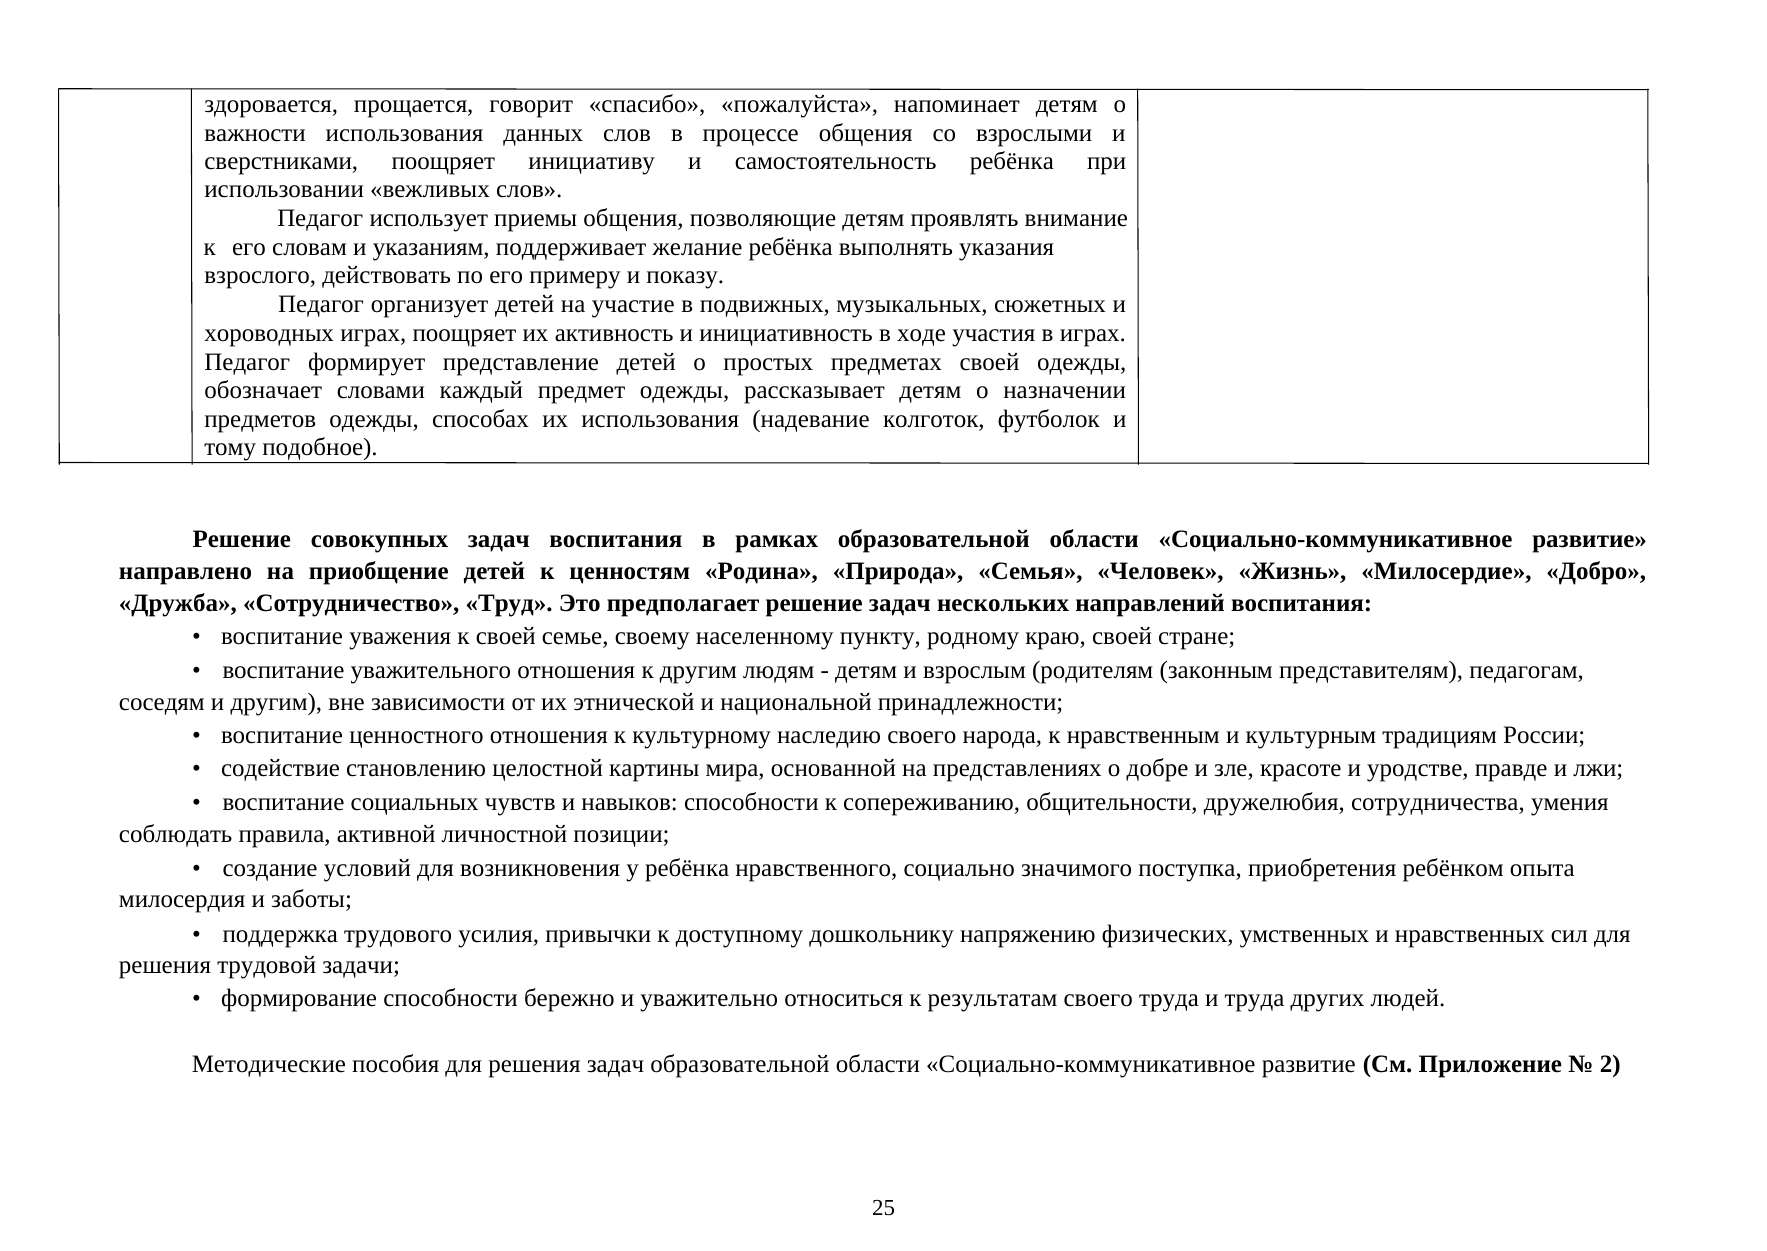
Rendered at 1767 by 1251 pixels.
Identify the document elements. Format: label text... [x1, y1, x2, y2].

list его словам и указаниям, поддерживает желание ребёнка выполнять указания взрослого, действовать по его примеру и показу. [203, 233, 1127, 289]
list воспитание социальных чувств и навыков: способности к сопереживанию, общительности, дружелюбия, сотрудничества, умения соблюдать правила, активной личностной позиции; [119, 787, 1648, 847]
list воспитание уважения к своей семье, своему населенному пункту, родному краю, своей стране; [192, 621, 1648, 650]
text 25 [119, 1194, 1648, 1220]
list создание условий для возникновения у ребёнка нравственного, социально значимого поступка, приобретения ребёнком опыта милосердия и заботы; [119, 853, 1648, 913]
list содействие становлению целостной картины мира, основанной на представлениях о добре и зле, красоте и уродстве, правде и лжи; [192, 753, 1648, 781]
text здоровается, прощается, говорит «спасибо», «пожалуйста», напоминает детям о важности использования данных слов в процессе общения со взрослыми и сверстниками, поощряет инициативу и самостоятельность ребёнка при использовании «вежливых слов». [204, 90, 1127, 203]
list воспитание уважительного отношения к другим людям - детям и взрослым (родителям (законным представителям), педагогам, соседям и другим), вне зависимости от их этнической и национальной принадлежности; [119, 655, 1648, 716]
text Педагог организует детей на участие в подвижных, музыкальных, сюжетных и хороводных играх, поощряет их активность и инициативность в ходе участия в играх. Педагог формирует представление детей о простых предметах своей одежды, обозначает словами каждый предмет одежды, рассказывает детям о назначении предметов одежды, способах их использования (надевание колготок, футболок и тому подобное). [204, 290, 1127, 461]
list формирование способности бережно и уважительно относиться к результатам своего труда и труда других людей. [192, 983, 1648, 1012]
text Педагог использует приемы общения, позволяющие детям проявлять внимание [277, 203, 1648, 232]
list воспитание ценностного отношения к культурному наследию своего народа, к нравственным и культурным традициям России; [192, 720, 1648, 748]
text Решение совокупных задач воспитания в рамках образовательной области «Социально-коммуникативное развитие» направлено на приобщение детей к ценностям «Родина», «Природа», «Семья», «Человек», «Жизнь», «Милосердие», «Добро», «Дружба», «Сотрудничество», «Труд». Это предполагает решение задач нескольких направлений воспитания: [119, 524, 1648, 617]
list поддержка трудового усилия, привычки к доступному дошкольнику напряжению физических, умственных и нравственных сил для решения трудовой задачи; [119, 919, 1648, 979]
text Методические пособия для решения задач образовательной области «Социально-коммуникативное развитие (См. Приложение № 2) [192, 1049, 1648, 1078]
